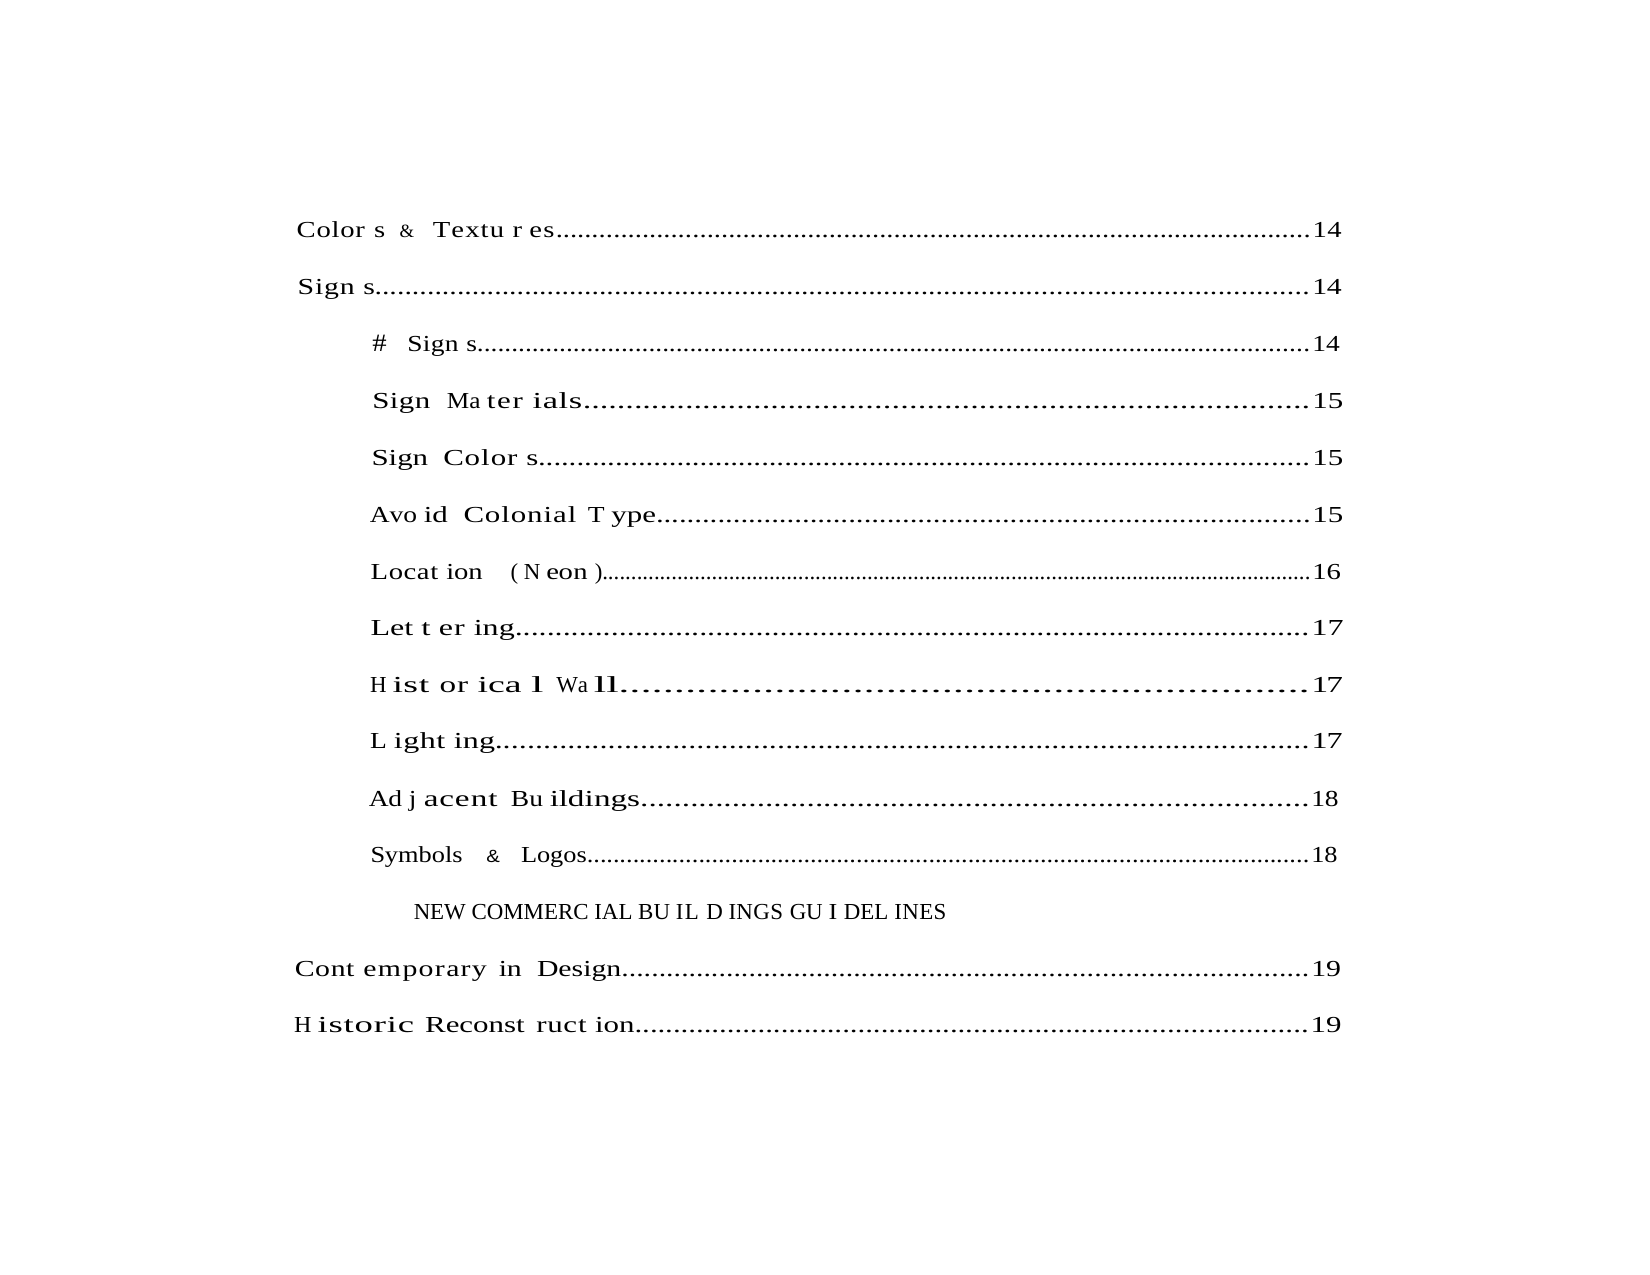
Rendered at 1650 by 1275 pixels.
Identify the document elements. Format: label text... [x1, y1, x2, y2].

text Cont emporary in Design 19 [294, 955, 1414, 981]
text Avo id Colonial T ype 15 [369, 501, 1414, 527]
text Sign Color s 15 [371, 444, 1414, 470]
text Locat ion ( N eon ) 16 [370, 558, 1414, 584]
text Ad j acent Bu ildings 18 [368, 784, 1414, 811]
text H ist or ica l Wa ll 17 [370, 671, 1414, 697]
text L ight ing 17 [370, 728, 1414, 754]
text Sign Ma ter ials 15 [372, 387, 1414, 414]
text NEW COMMERC IAL BU IL D INGS GU I DEL INES [413, 898, 1414, 924]
text Color s & Textu r es 14 [296, 216, 1414, 243]
text Sign s 14 [297, 273, 1414, 300]
text # Sign s 14 [372, 328, 1414, 357]
text H istoric Reconst ruct ion 19 [294, 1011, 1414, 1038]
text Let t er ing 17 [370, 614, 1414, 641]
text Symbols & Logos 18 [370, 841, 1414, 867]
